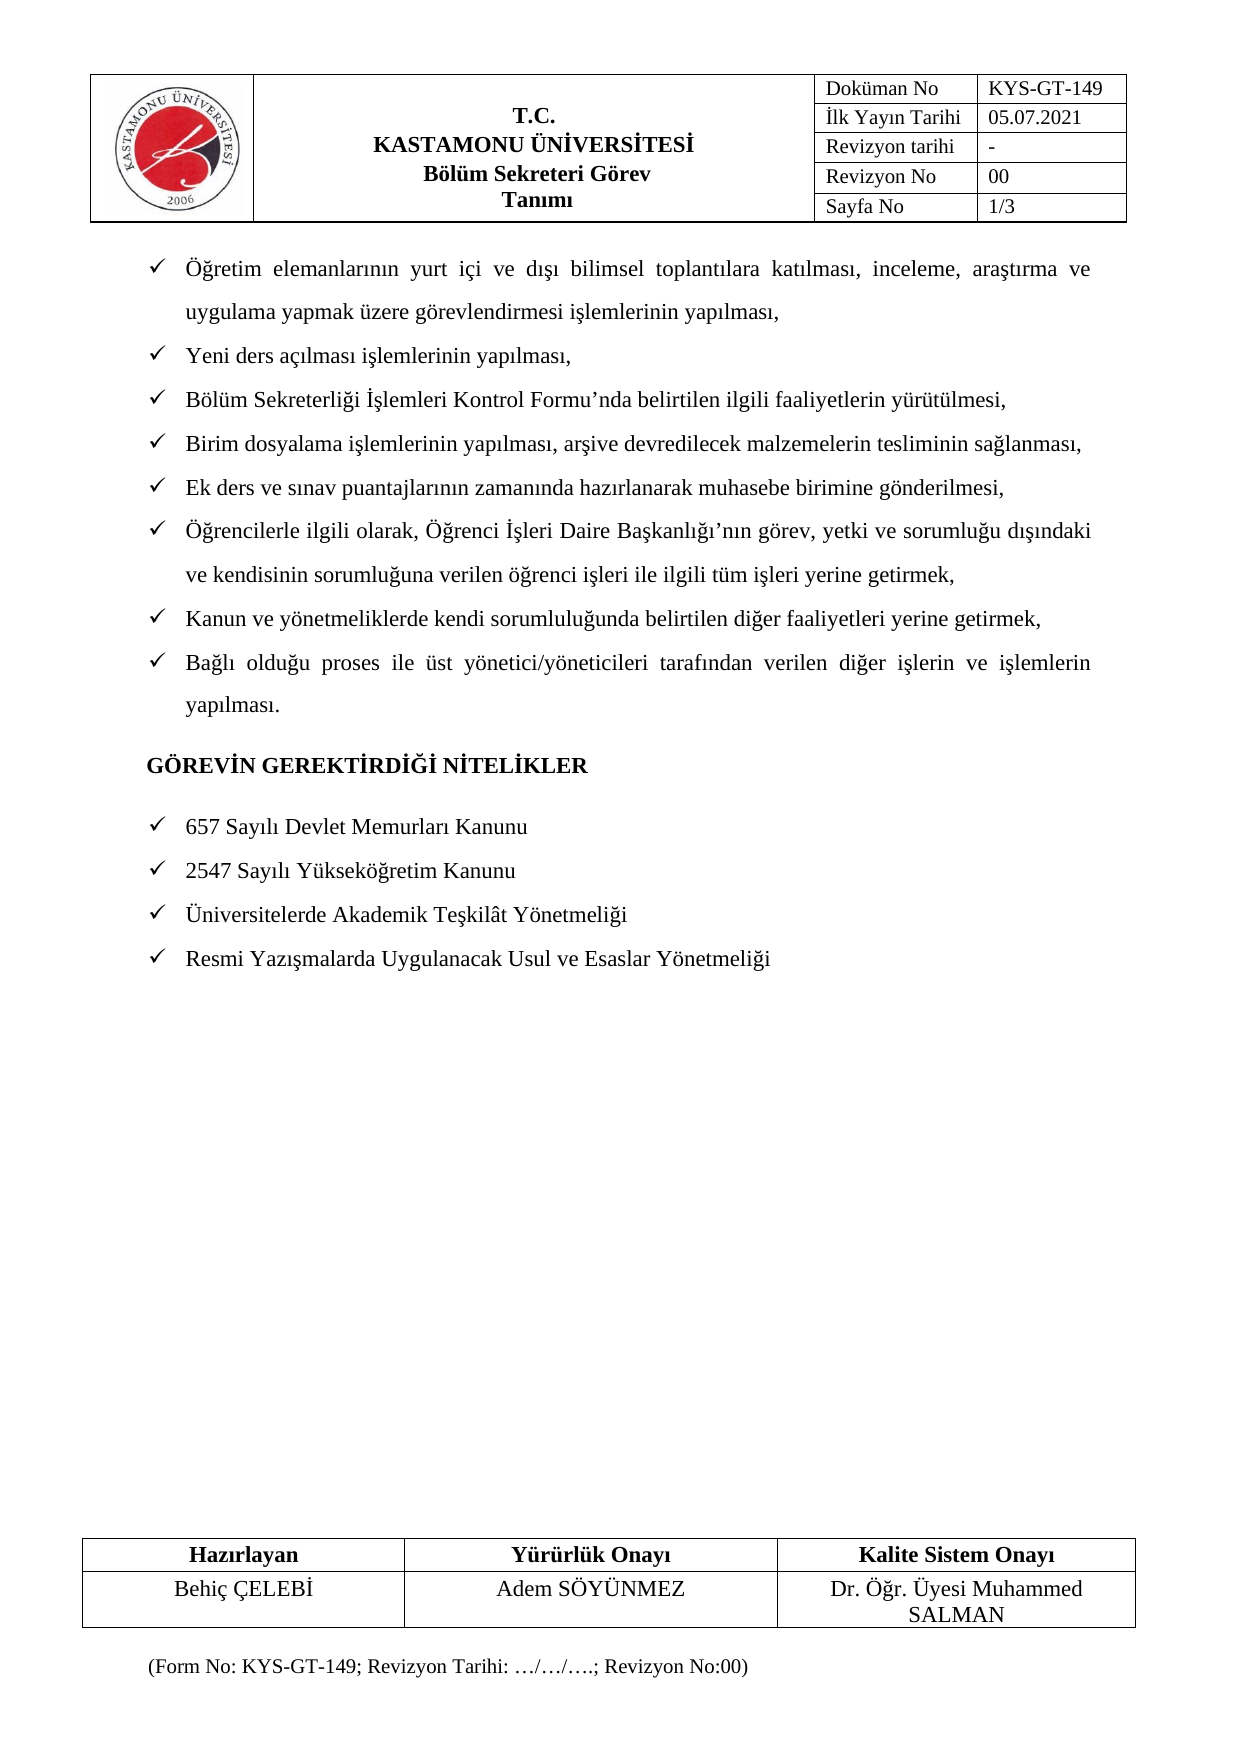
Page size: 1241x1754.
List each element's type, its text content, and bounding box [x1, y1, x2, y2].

list Yeni ders açılması işlemlerinin yapılması, [148, 342, 1093, 368]
list Bağlı olduğu proses ile üst yönetici/yöneticileri tarafından verilen diğer işlerin ve işlemlerin yapılması. [148, 648, 1093, 718]
list Kanun ve yönetmeliklerde kendi sorumluluğunda belirtilen diğer faaliyetleri yerine getirmek, [148, 604, 1093, 631]
list 657 Sayılı Devlet Memurları Kanunu [148, 813, 1093, 839]
list Öğrencilerle ilgili olarak, Öğrenci İşleri Daire Başkanlığı’nın görev, yetki ve sorumluğu dışındaki ve kendisinin sorumluğuna verilen öğrenci işleri ile ilgili tüm işleri yerine getirmek, [148, 517, 1093, 587]
picture [108, 83, 249, 220]
text GÖREVİN GEREKTİRDİĞİ NİTELİKLER [146, 752, 1093, 779]
list Üniversitelerde Akademik Teşkilât Yönetmeliği [148, 901, 1093, 927]
list 2547 Sayılı Yükseköğretim Kanunu [148, 857, 1093, 883]
list Öğretim elemanlarının yurt içi ve dışı bilimsel toplantılara katılması, inceleme, araştırma ve uygulama yapmak üzere görevlendirmesi işlemlerinin yapılması, [148, 255, 1093, 324]
list Ek ders ve sınav puantajlarının zamanında hazırlanarak muhasebe birimine gönderilmesi, [148, 473, 1093, 500]
list Birim dosyalama işlemlerinin yapılması, arşive devredilecek malzemelerin tesliminin sağlanması, [148, 429, 1093, 456]
list Bölüm Sekreterliği İşlemleri Kontrol Formu’nda belirtilen ilgili faaliyetlerin yürütülmesi, [148, 386, 1093, 412]
list Resmi Yazışmalarda Uygulanacak Usul ve Esaslar Yönetmeliği [148, 944, 1093, 971]
